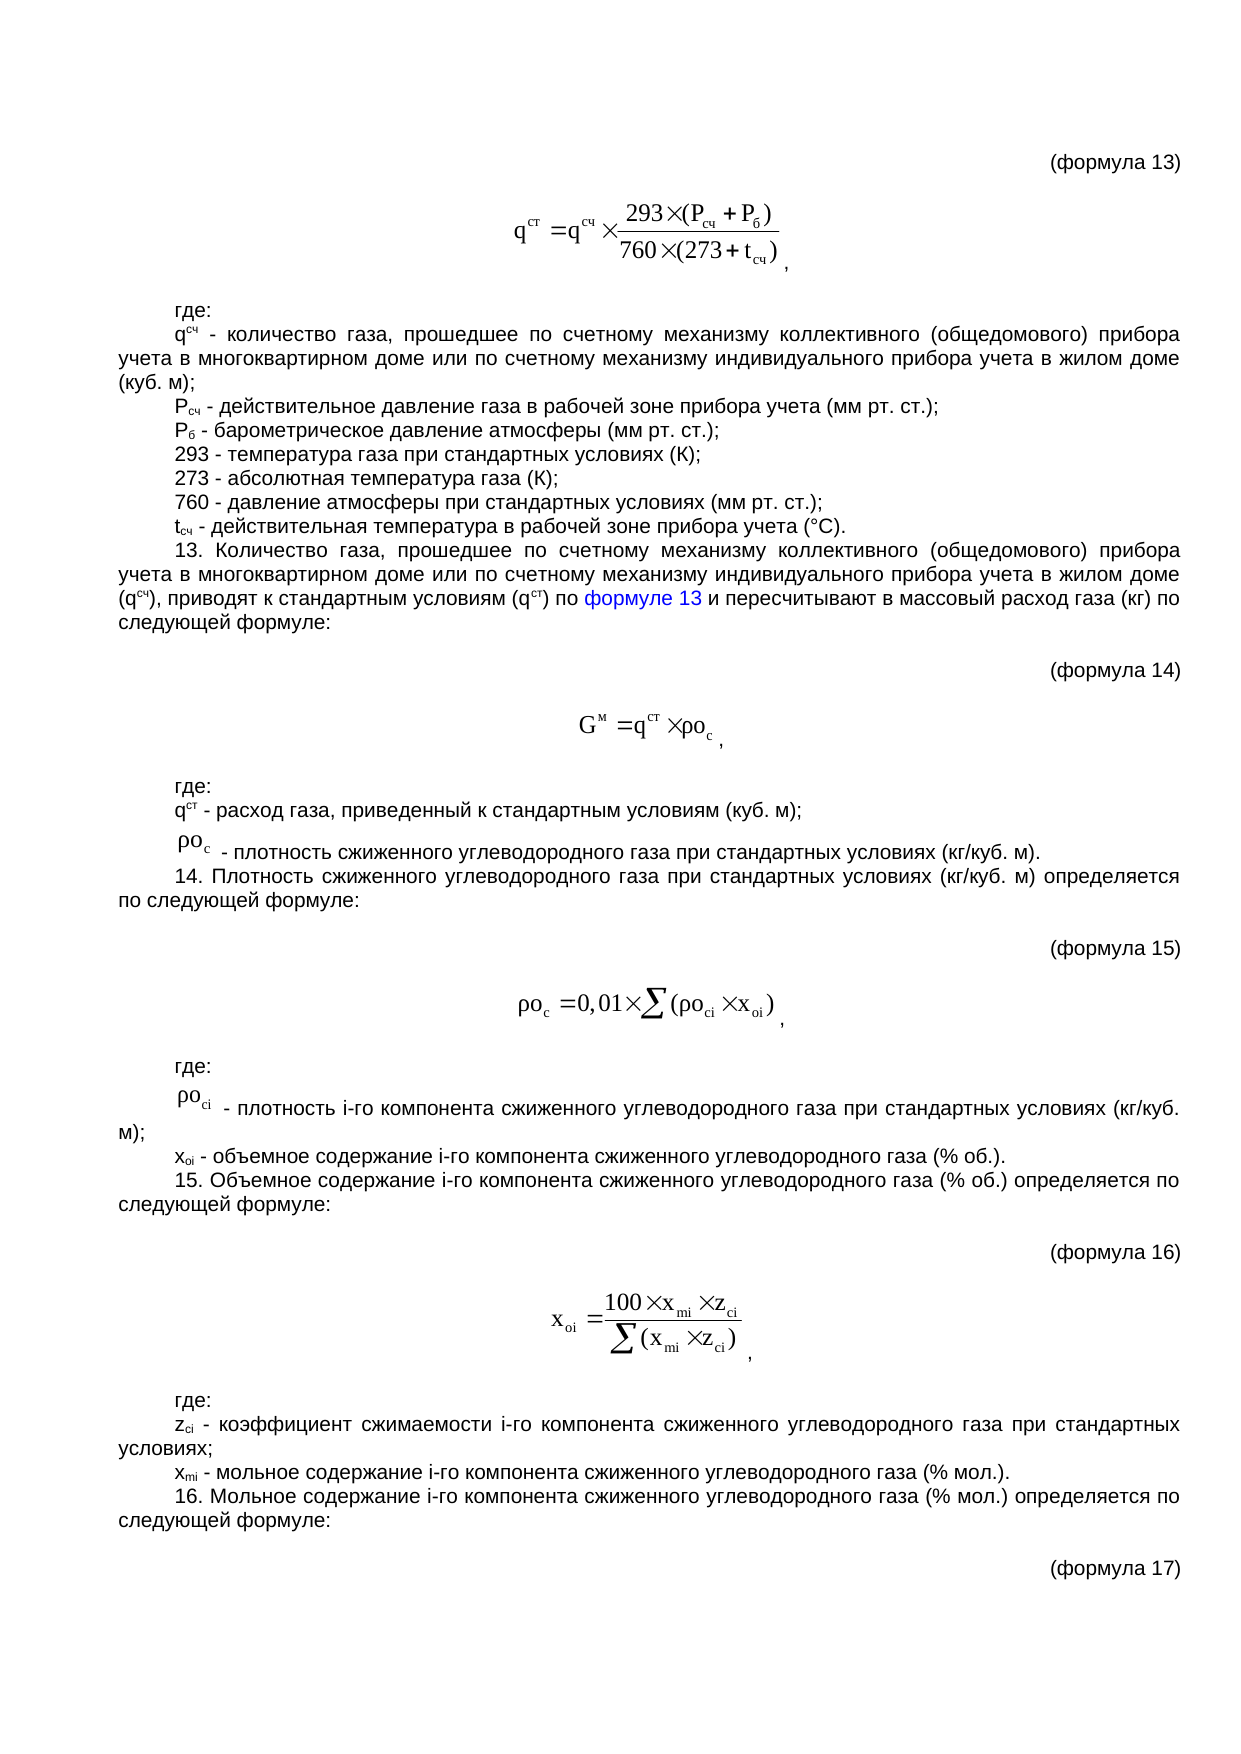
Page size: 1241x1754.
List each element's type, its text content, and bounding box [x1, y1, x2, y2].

text qст - расход газа, приведенный к стандартным условиям (куб. м); [118, 798, 1181, 822]
text , [118, 984, 1181, 1030]
text 14. Плотность сжиженного углеводородного газа при стандартных условиях (кг/куб. м) определяется по следующей формуле: [118, 864, 1181, 912]
text (формула 17) [118, 1555, 1181, 1579]
text где: [118, 1054, 1181, 1078]
text где: [118, 298, 1181, 322]
text 15. Объемное содержание i-го компонента сжиженного углеводородного газа (% об.) определяется по следующей формуле: [118, 1168, 1181, 1216]
text zci - коэффициент сжимаемости i-го компонента сжиженного углеводородного газа при стандартных условиях; [118, 1412, 1181, 1459]
text 760 - давление атмосферы при стандартных условиях (мм рт. ст.); [118, 490, 1181, 514]
text - плотность i-го компонента сжиженного углеводородного газа при стандартных условиях (кг/куб. м); [118, 1078, 1181, 1144]
text tсч - действительная температура в рабочей зоне прибора учета (°C). [118, 514, 1181, 538]
text - плотность сжиженного углеводородного газа при стандартных условиях (кг/куб. м). [118, 822, 1181, 864]
text (формула 13) [118, 150, 1181, 174]
text 16. Мольное содержание i-го компонента сжиженного углеводородного газа (% мол.) определяется по следующей формуле: [118, 1483, 1181, 1531]
text , [118, 705, 1181, 750]
text где: [118, 1388, 1181, 1412]
text Pсч - действительное давление газа в рабочей зоне прибора учета (мм рт. ст.); [118, 394, 1181, 418]
text , [118, 198, 1181, 274]
text (формула 16) [118, 1239, 1181, 1263]
text 293 - температура газа при стандартных условиях (К); [118, 442, 1181, 466]
text qсч - количество газа, прошедшее по счетному механизму коллективного (общедомового) прибора учета в многоквартирном доме или по счетному механизму индивидуального прибора учета в жилом доме (куб. м); [118, 322, 1181, 394]
text (формула 15) [118, 936, 1181, 960]
text 273 - абсолютная температура газа (К); [118, 466, 1181, 490]
text 13. Количество газа, прошедшее по счетному механизму коллективного (общедомового) прибора учета в многоквартирном доме или по счетному механизму индивидуального прибора учета в жилом доме (qсч), приводят к стандартным условиям (qст) по формуле 13 и пересчитывают в массовый расход газа (кг) по следующей формуле: [118, 538, 1181, 633]
text где: [118, 774, 1181, 798]
text , [118, 1287, 1181, 1364]
text xmi - мольное содержание i-го компонента сжиженного углеводородного газа (% мол.). [118, 1459, 1181, 1483]
text xoi - объемное содержание i-го компонента сжиженного углеводородного газа (% об.). [118, 1144, 1181, 1168]
text (формула 14) [118, 657, 1181, 681]
text Pб - барометрическое давление атмосферы (мм рт. ст.); [118, 418, 1181, 442]
